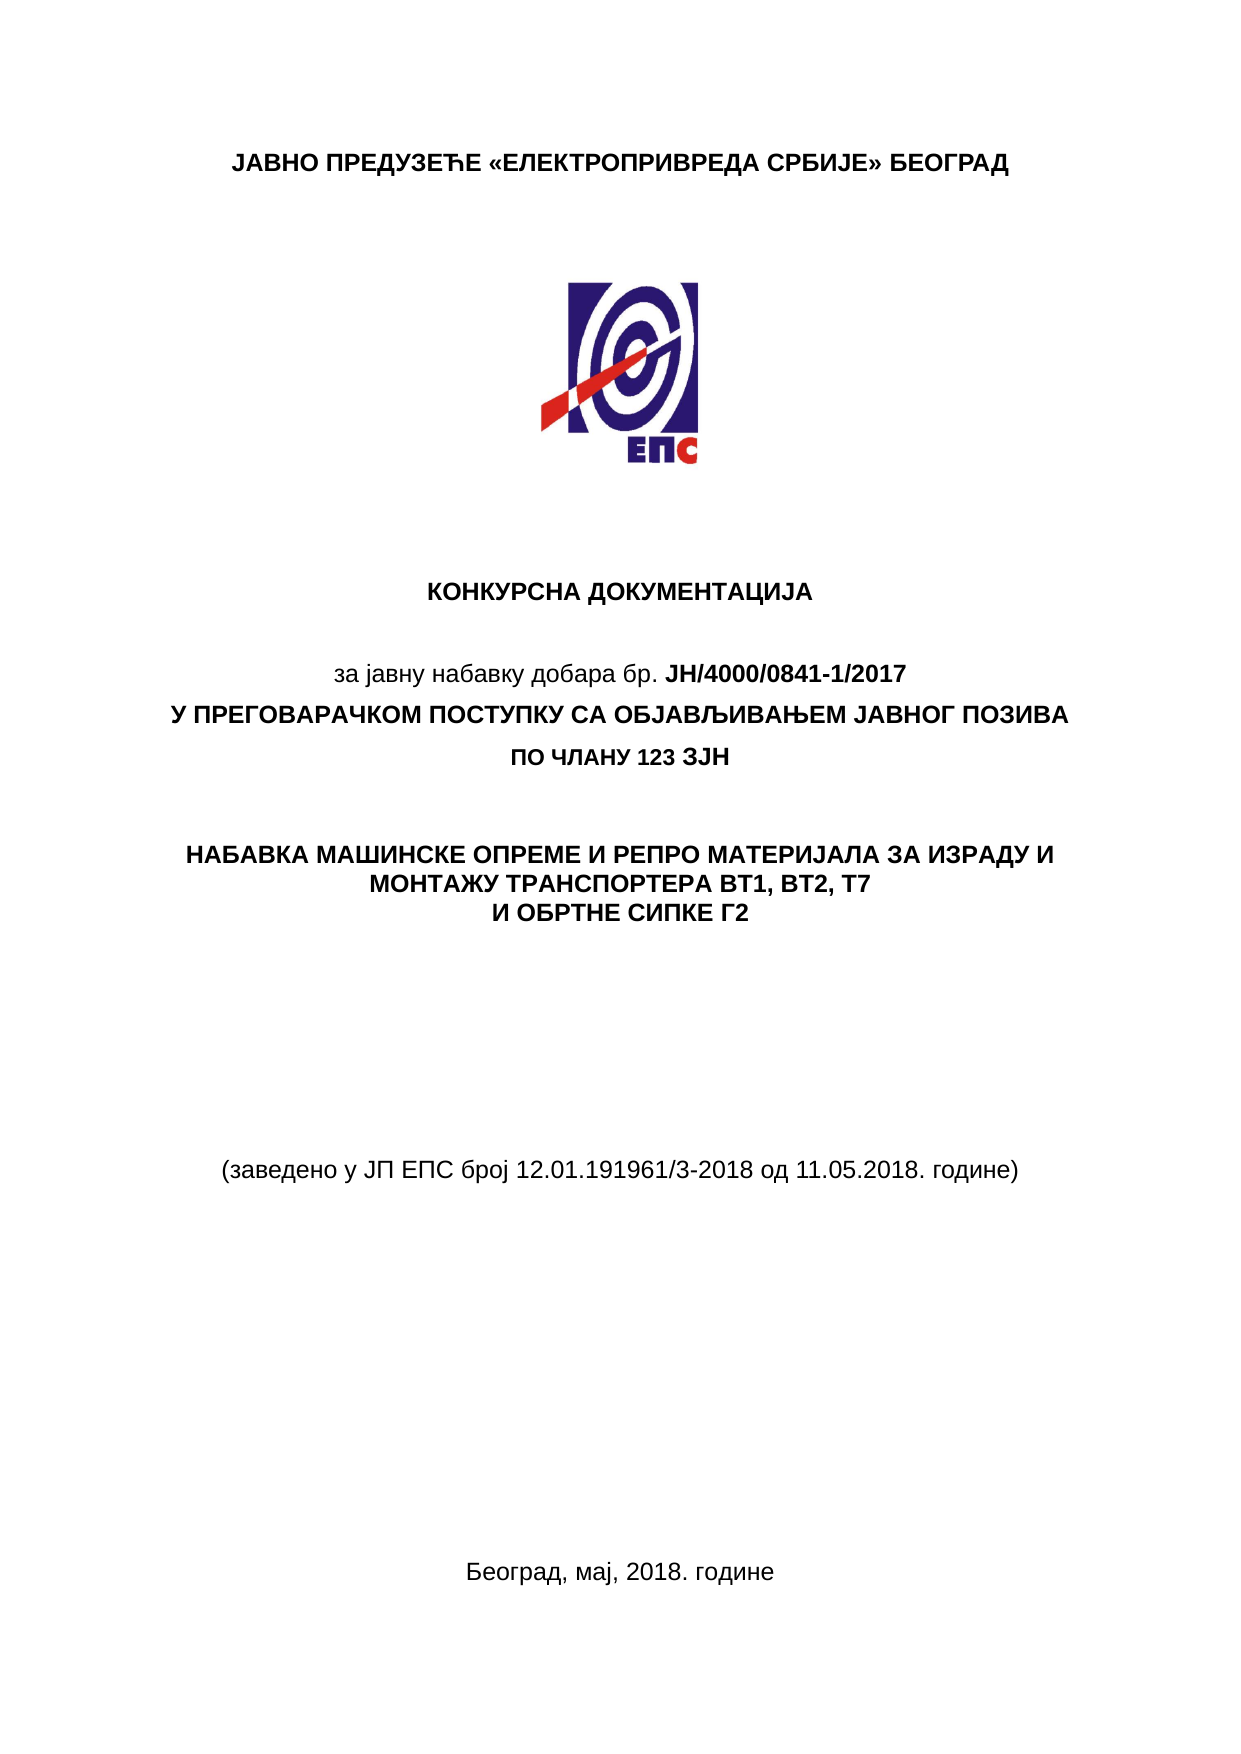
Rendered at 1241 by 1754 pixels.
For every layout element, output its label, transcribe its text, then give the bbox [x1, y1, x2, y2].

text ПО ЧЛАНУ 123 ЗЈН [118, 741, 1122, 770]
text КОНКУРСНА ДОКУМЕНТАЦИЈА [118, 576, 1122, 605]
text (заведено у ЈП ЕПС број 12.01.191961/3-2018 од 11.05.2018. године) [118, 1155, 1122, 1184]
text У ПРЕГОВАРАЧКОМ ПОСТУПКУ СА ОБЈАВЉИВАЊЕМ JАВНОГ ПОЗИВА [118, 700, 1122, 729]
title НАБАВКА МАШИНСКЕ ОПРЕМЕ И РЕПРО МАТЕРИЈАЛА ЗА ИЗРАДУ И [118, 840, 1122, 869]
picture [521, 272, 719, 482]
text ЈАВНО ПРЕДУЗЕЋЕ «ЕЛЕКТРОПРИВРЕДА СРБИЈЕ» БЕОГРАД [118, 148, 1122, 177]
text Београд, мај, 2018. године [118, 1557, 1122, 1586]
text за јавну набавку добара бр. ЈН/4000/0841-1/2017 [118, 659, 1122, 688]
title И ОБРТНЕ СИПКЕ Г2 [118, 898, 1122, 926]
title МОНТАЖУ ТРАНСПОРТЕРА ВT1, ВT2, T7 [118, 869, 1122, 898]
